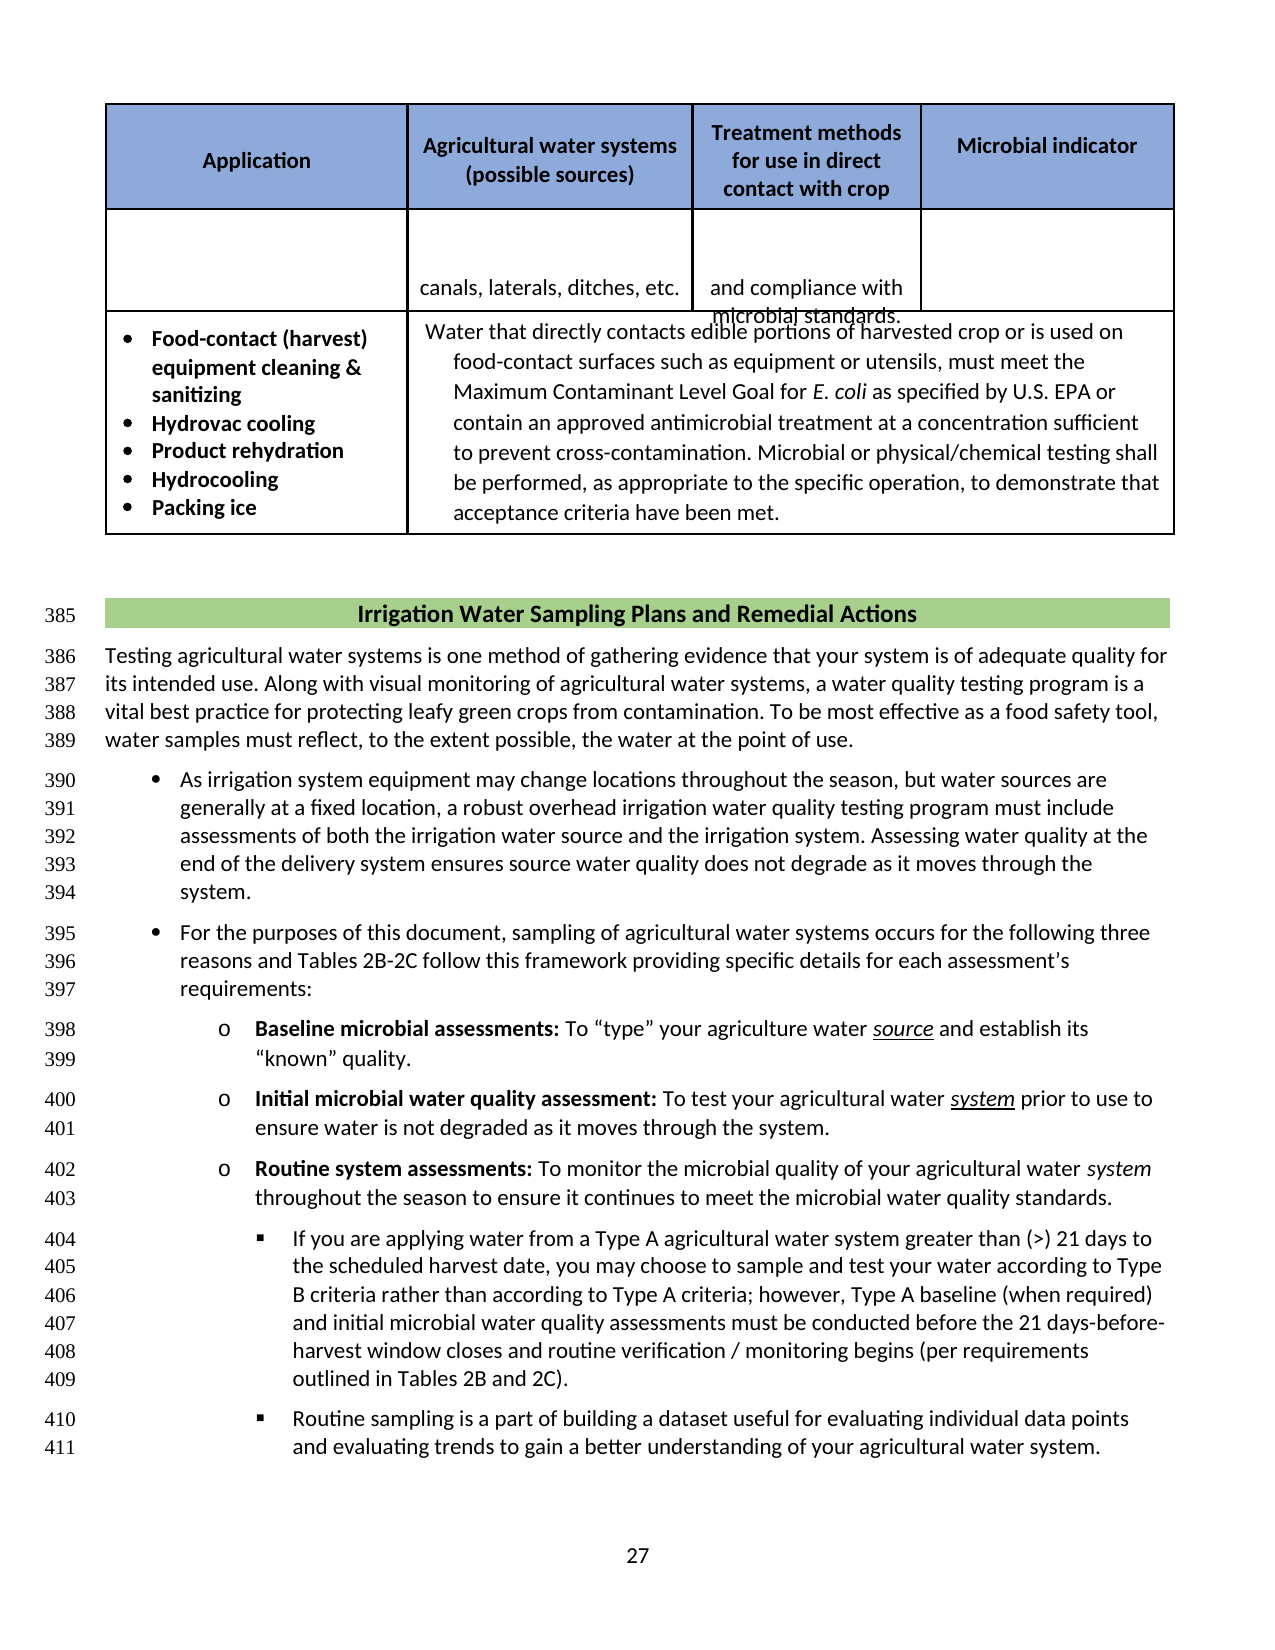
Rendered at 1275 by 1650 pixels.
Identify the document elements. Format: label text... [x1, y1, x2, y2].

list Initial microbial water quality assessment: To test your agricultural water system prior to use to ensure water is not degraded as it moves through the system. [217, 1084, 1170, 1141]
text Testing agricultural water systems is one method of gathering evidence that your system is of adequate quality for its intended use. Along with visual monitoring of agricultural water systems, a water quality testing program is a vital best practice for protecting leafy green crops from contamination. To be most effective as a food safety tool, water samples must reflect, to the extent possible, the water at the point of use. [105, 641, 1170, 753]
table_cell Food-contact (harvest) equipment cleaning & sanitizing Hydrovac cooling Product rehydration Hydrocooling Packing ice [107, 312, 406, 533]
list If you are applying water from a Type A agricultural water system greater than (>) 21 days to the scheduled harvest date, you may choose to sample and test your water according to Type B criteria rather than according to Type A criteria; however, Type A baseline (when required) and initial microbial water quality assessments must be conducted before the 21 days-before-harvest window closes and routine verification / monitoring begins (per requirements outlined in Tables 2B and 2C). [255, 1224, 1170, 1392]
table_header Agricultural water systems (possible sources) [409, 105, 691, 208]
list As irrigation system equipment may change locations throughout the season, but water sources are generally at a fixed location, a robust overhead irrigation water quality testing program must include assessments of both the irrigation water source and the irrigation system. Assessing water quality at the end of the delivery system ensures source water quality does not degrade as it moves through the system. [152, 765, 1170, 906]
table_header Application [107, 105, 406, 208]
list For the purposes of this document, sampling of agricultural water systems occurs for the following three reasons and Tables 2B-2C follow this framework providing specific details for each assessment’s requirements: [152, 918, 1170, 1002]
list Routine system assessments: To monitor the microbial quality of your agricultural water system throughout the season to ensure it continues to meet the microbial water quality standards. [217, 1154, 1170, 1211]
table_cell Water that directly contacts edible portions of harvested crop or is used on food-contact surfaces such as equipment or utensils, must meet the Maximum Contaminant Level Goal for E. coli as specified by U.S. EPA or contain an approved antimicrobial treatment at a concentration sufficient to prevent cross-contamination. Microbial or physical/chemical testing shall be performed, as appropriate to the specific operation, to demonstrate that acceptance criteria have been met. [409, 312, 1173, 533]
subtitle Irrigation Water Sampling Plans and Remedial Actions [105, 598, 1170, 628]
table_header Treatment methods for use in direct contact with crop [694, 105, 920, 208]
table_header Microbial indicator [922, 105, 1173, 208]
list Routine sampling is a part of building a dataset useful for evaluating individual data points and evaluating trends to gain a better understanding of your agricultural water system. [255, 1404, 1170, 1460]
list Baseline microbial assessments: To “type” your agriculture water source and establish its “known” quality. [217, 1014, 1170, 1072]
